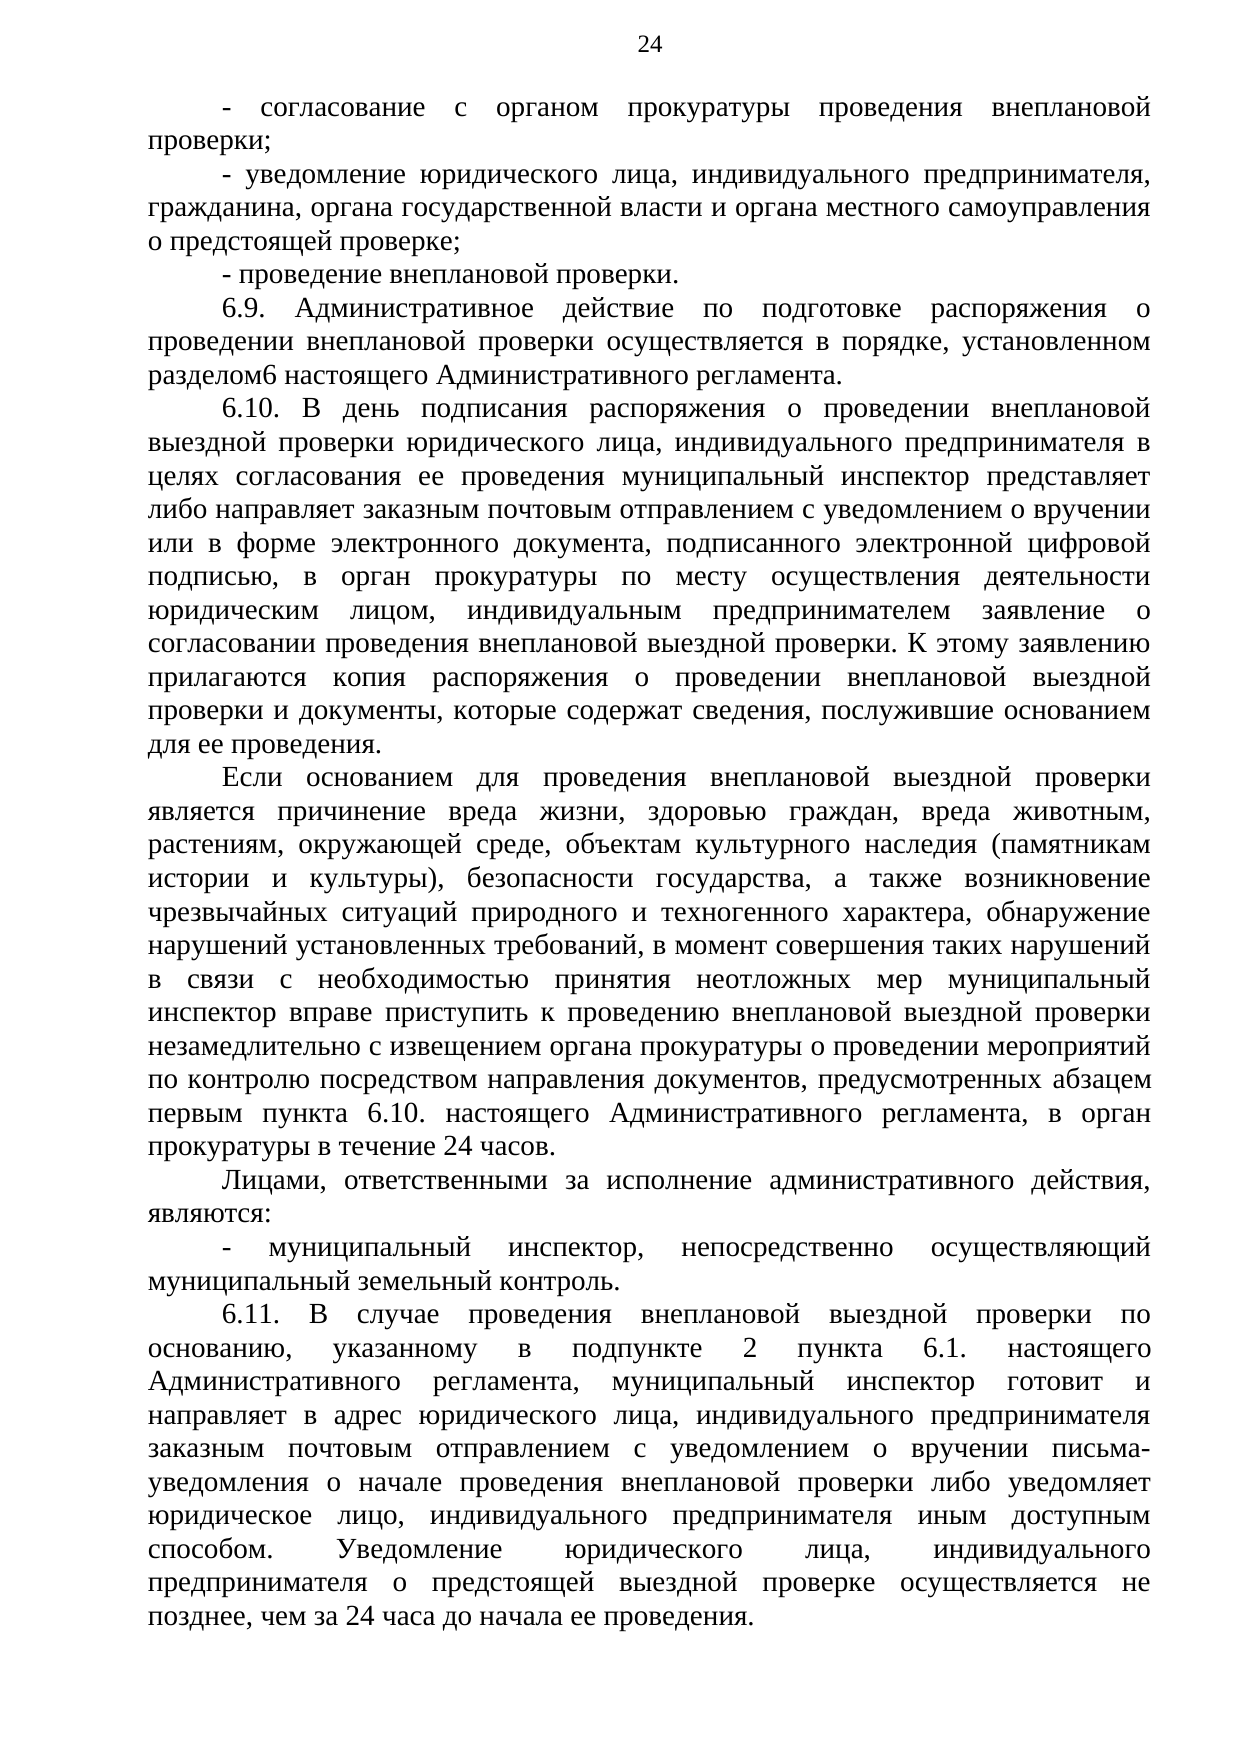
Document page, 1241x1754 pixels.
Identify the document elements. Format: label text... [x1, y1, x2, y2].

text - проведение внеплановой проверки. [148, 256, 1152, 290]
text - муниципальный инспектор, непосредственно осуществляющий муниципальный земельный контроль. [148, 1229, 1152, 1296]
text - уведомление юридического лица, индивидуального предпринимателя, гражданина, органа государственной власти и органа местного самоуправления о предстоящей проверке; [148, 156, 1152, 256]
text - согласование с органом прокуратуры проведения внеплановой проверки; [148, 89, 1152, 156]
text 6.11. В случае проведения внеплановой выездной проверки по основанию, указанному в подпункте 2 пункта 6.1. настоящего Административного регламента, муниципальный инспектор готовит и направляет в адрес юридического лица, индивидуального предпринимателя заказным почтовым отправлением с уведомлением о вручении письма-уведомления о начале проведения внеплановой проверки либо уведомляет юридическое лицо, индивидуального предпринимателя иным доступным способом. Уведомление юридического лица, индивидуального предпринимателя о предстоящей выездной проверке осуществляется не позднее, чем за 24 часа до начала ее проведения. [148, 1296, 1152, 1632]
text Если основанием для проведения внеплановой выездной проверки является причинение вреда жизни, здоровью граждан, вреда животным, растениям, окружающей среде, объектам культурного наследия (памятникам истории и культуры), безопасности государства, а также возникновение чрезвычайных ситуаций природного и техногенного характера, обнаружение нарушений установленных требований, в момент совершения таких нарушений в связи с необходимостью принятия неотложных мер муниципальный инспектор вправе приступить к проведению внеплановой выездной проверки незамедлительно с извещением органа прокуратуры о проведении мероприятий по контролю посредством направления документов, предусмотренных абзацем первым пункта 6.10. настоящего Административного регламента, в орган прокуратуры в течение 24 часов. [148, 759, 1152, 1162]
text Лицами, ответственными за исполнение административного действия, являются: [148, 1162, 1152, 1229]
text 6.9. Административное действие по подготовке распоряжения о проведении внеплановой проверки осуществляется в порядке, установленном разделом6 настоящего Административного регламента. [148, 290, 1152, 391]
text 6.10. В день подписания распоряжения о проведении внеплановой выездной проверки юридического лица, индивидуального предпринимателя в целях согласования ее проведения муниципальный инспектор представляет либо направляет заказным почтовым отправлением с уведомлением о вручении или в форме электронного документа, подписанного электронной цифровой подписью, в орган прокуратуры по месту осуществления деятельности юридическим лицом, индивидуальным предпринимателем заявление о согласовании проведения внеплановой выездной проверки. К этому заявлению прилагаются копия распоряжения о проведении внеплановой выездной проверки и документы, которые содержат сведения, послужившие основанием для ее проведения. [148, 391, 1152, 759]
